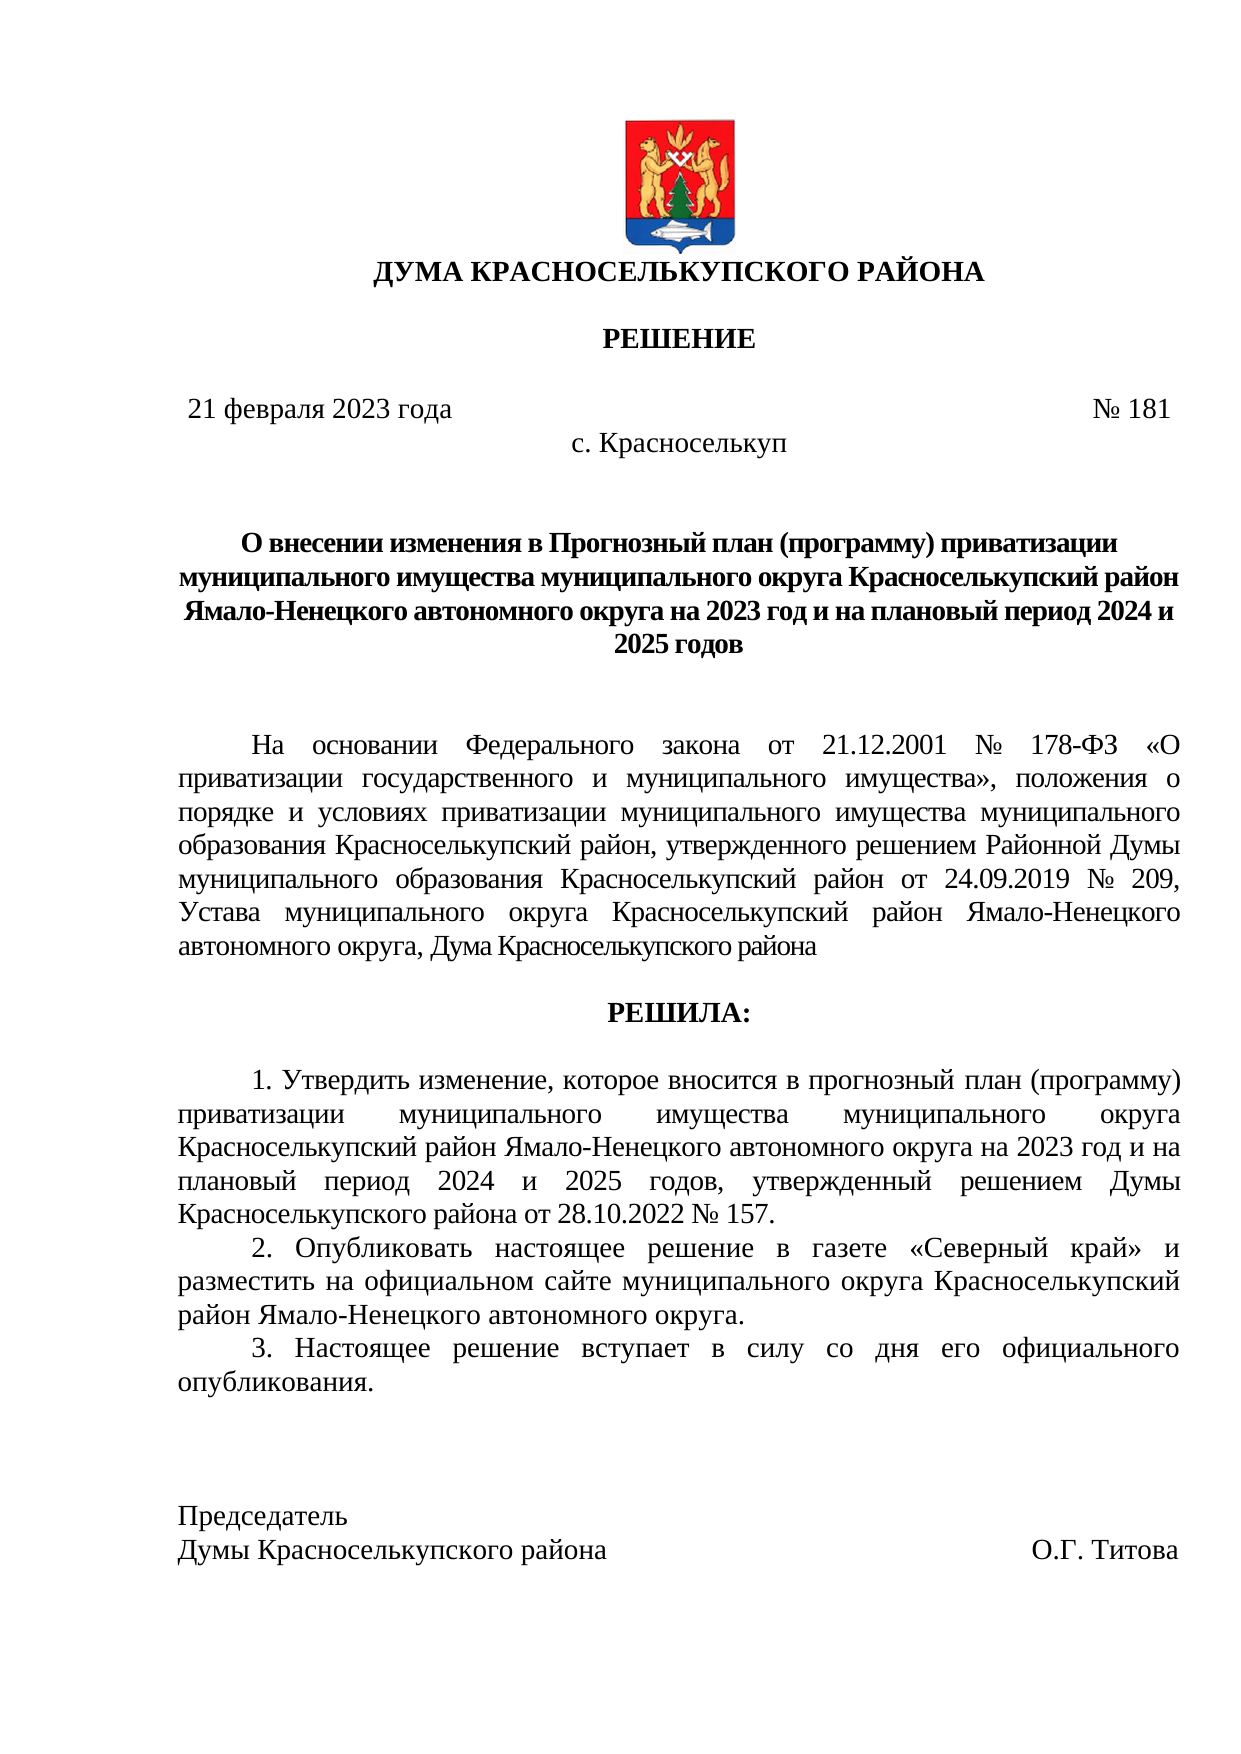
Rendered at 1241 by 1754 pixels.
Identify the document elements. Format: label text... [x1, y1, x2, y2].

text РЕШИЛА: [177, 995, 1181, 1029]
picture [622, 118, 736, 254]
text 21 февраля 2023 года № 181 с. Красноселькуп [177, 391, 1181, 458]
text ДУМА КРАСНОСЕЛЬКУПСКОГО РАЙОНА [177, 254, 1181, 287]
text 1. Утвердить изменение, которое вносится в прогнозный план (программу) приватизации муниципального имущества муниципального округа Красноселькупский район Ямало-Ненецкого автономного округа на 2023 год и на плановый период 2024 и 2025 годов, утвержденный решением Думы Красноселькупского района от 28.10.2022 № 157. [177, 1062, 1181, 1230]
text О внесении изменения в Прогнозный план (программу) приватизации муниципального имущества муниципального округа Красноселькупский район Ямало-Ненецкого автономного округа на 2023 год и на плановый период 2024 и 2025 годов [177, 526, 1181, 660]
text РЕШЕНИЕ [177, 321, 1181, 354]
text Думы Красноселькупского района О.Г. Титова [177, 1532, 1181, 1565]
text Председатель [177, 1498, 1181, 1532]
text На основании Федерального закона от 21.12.2001 № 178-ФЗ «О приватизации государственного и муниципального имущества», положения о порядке и условиях приватизации муниципального имущества муниципального образования Красноселькупский район, утвержденного решением Районной Думы муниципального образования Красноселькупский район от 24.09.2019 № 209, Устава муниципального округа Красноселькупский район Ямало-Ненецкого автономного округа, Дума Красноселькупского района [178, 727, 1181, 962]
text 3. Настоящее решение вступает в силу со дня его официального опубликования. [177, 1331, 1181, 1398]
text 2. Опубликовать настоящее решение в газете «Северный край» и разместить на официальном сайте муниципального округа Красноселькупский район Ямало-Ненецкого автономного округа. [177, 1230, 1181, 1331]
